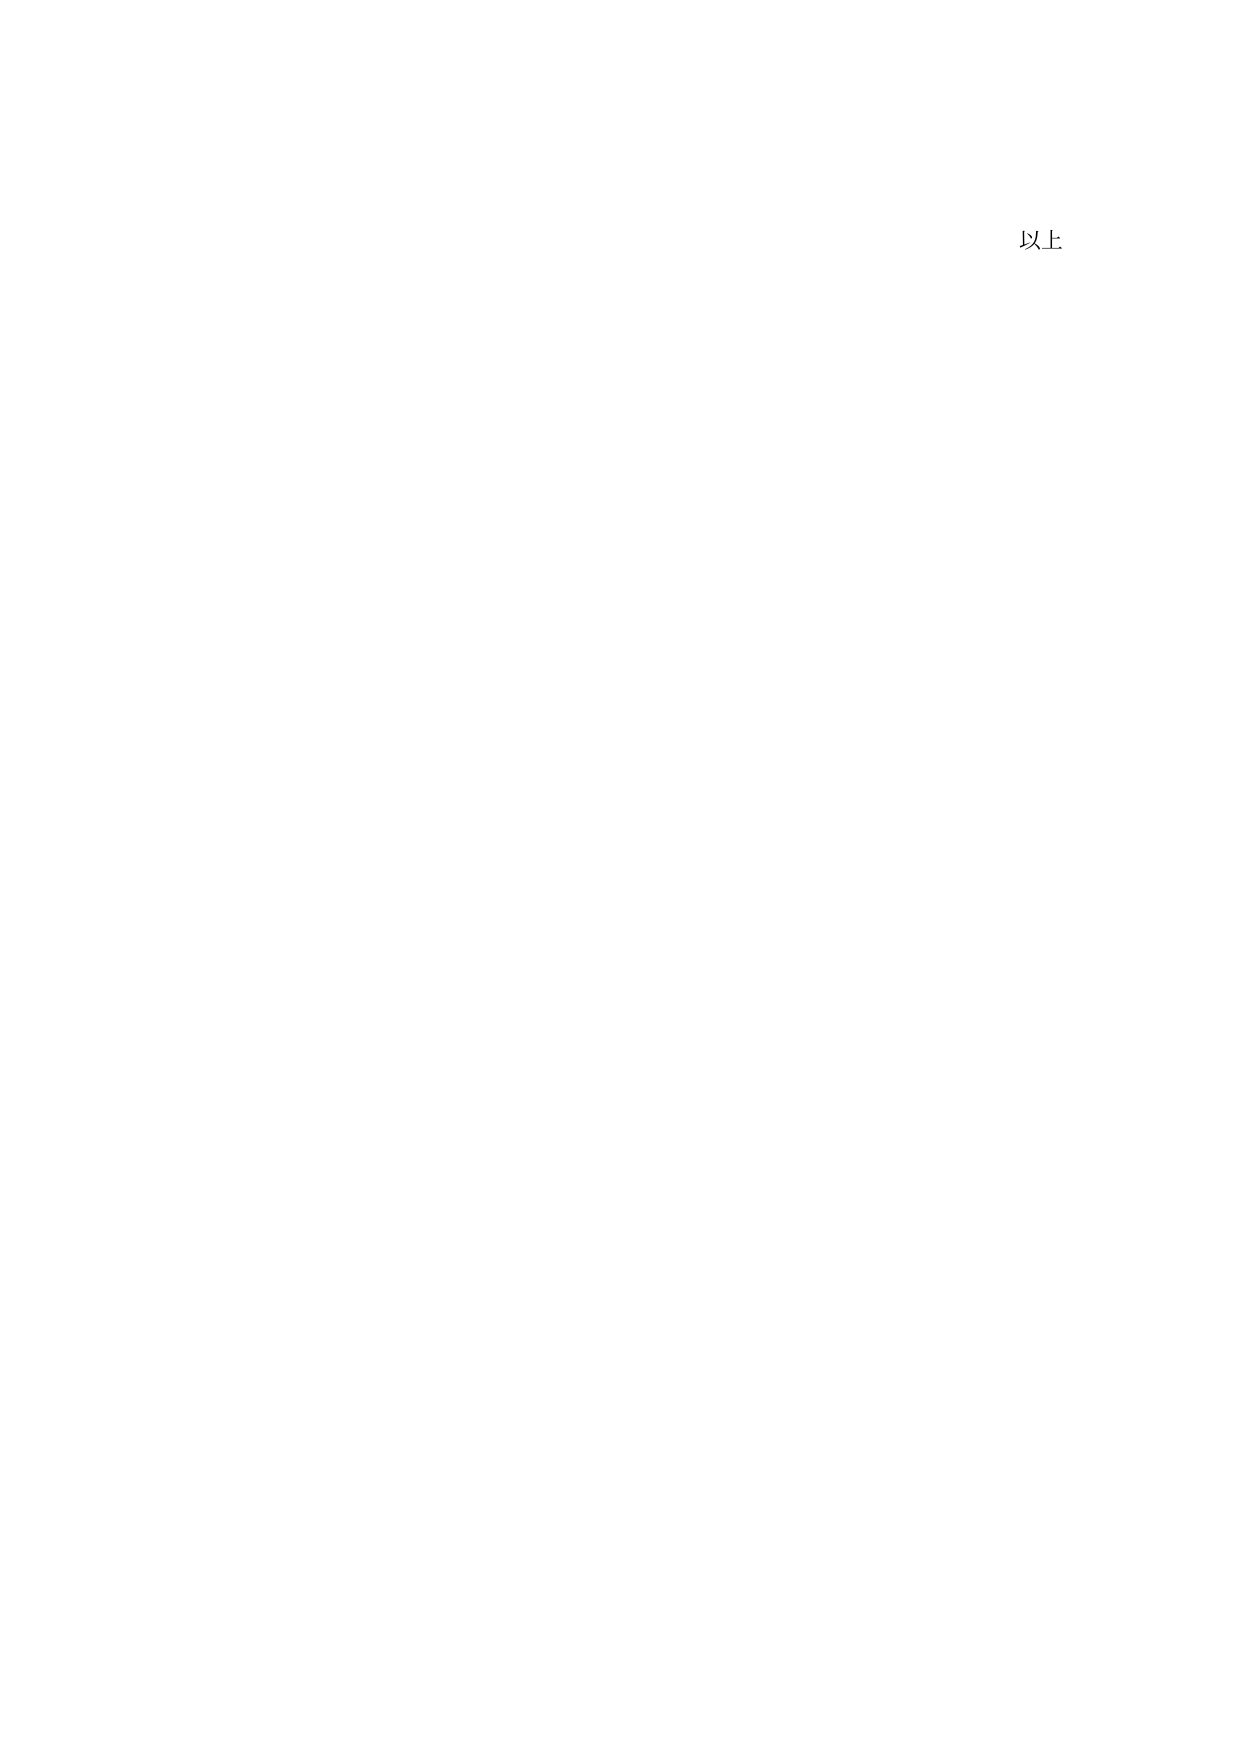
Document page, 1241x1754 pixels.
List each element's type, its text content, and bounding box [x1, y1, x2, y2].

text 以上 [177, 221, 1063, 258]
